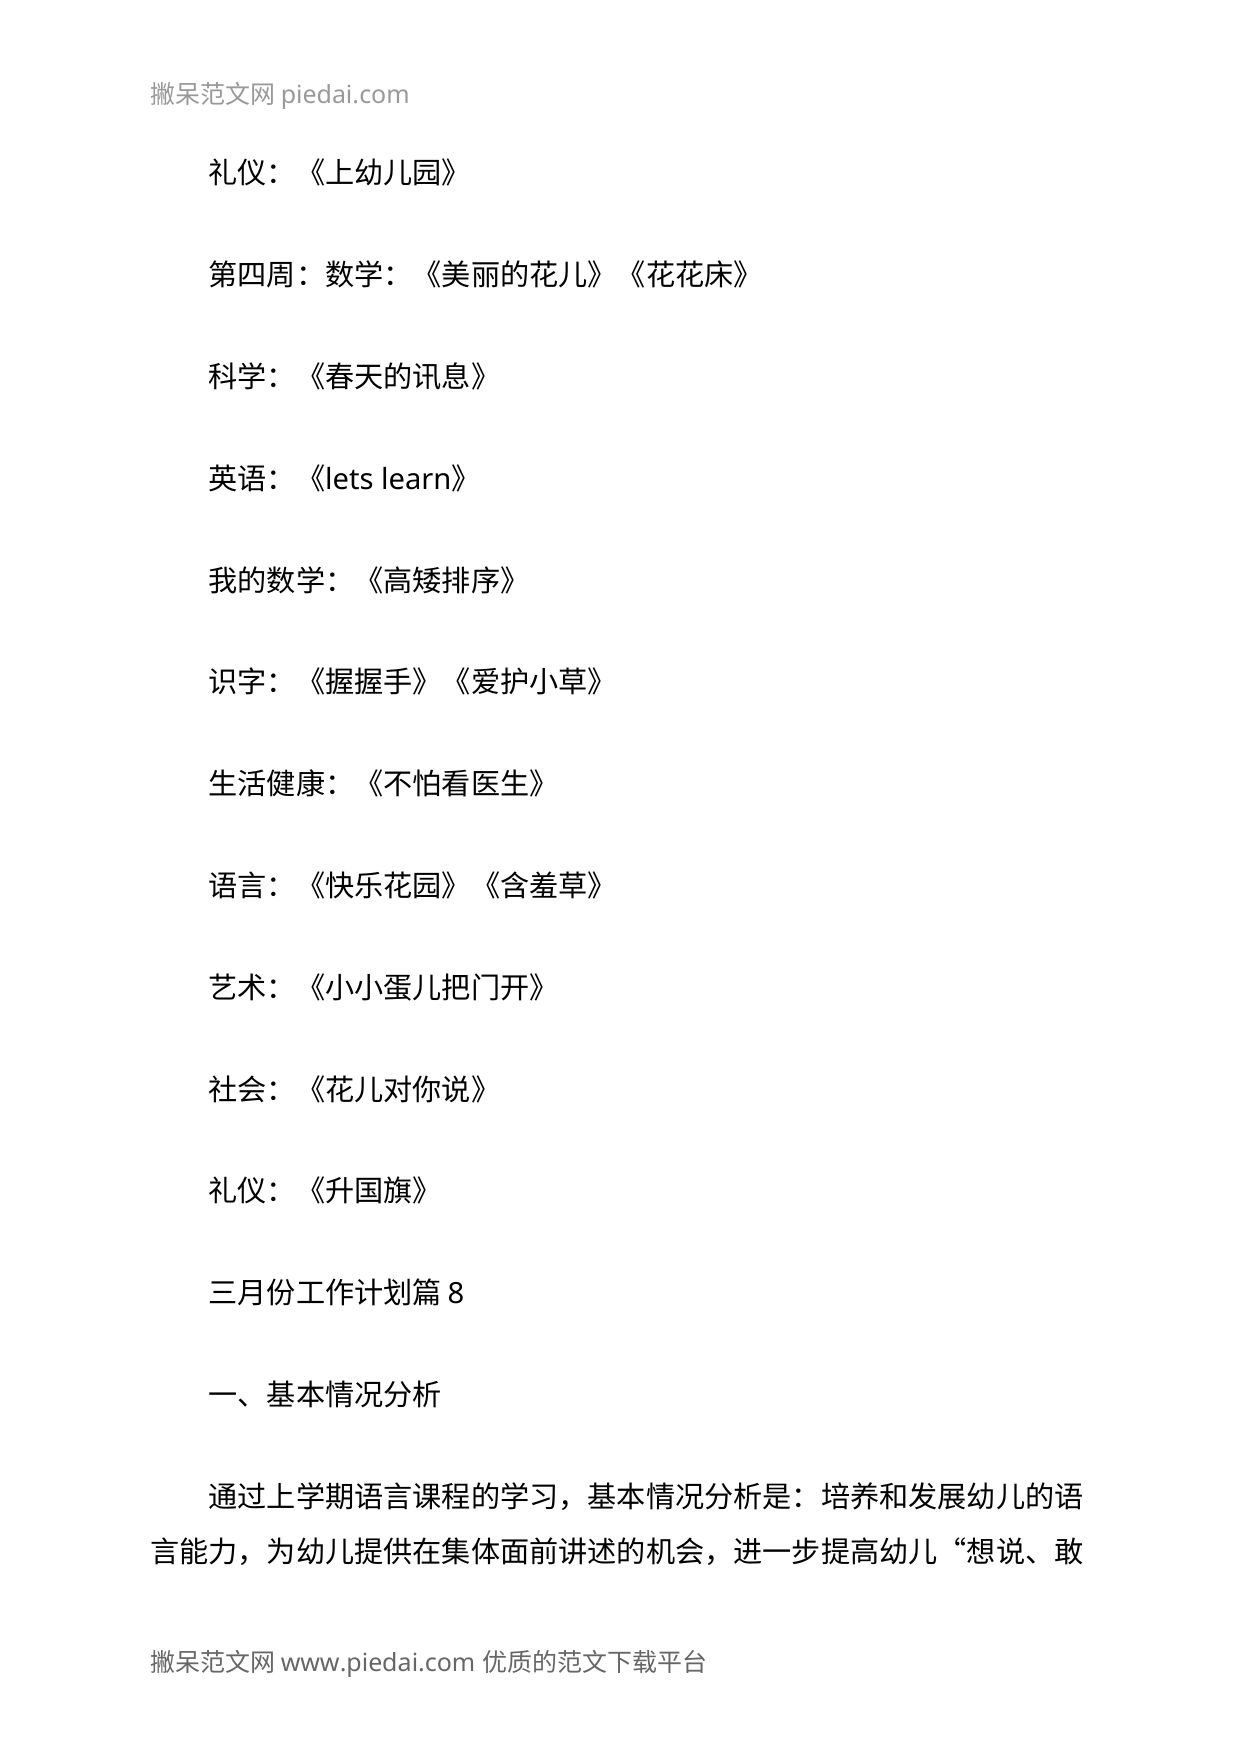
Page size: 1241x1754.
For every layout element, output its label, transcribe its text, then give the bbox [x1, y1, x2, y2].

text 一、基本情况分析 [150, 1372, 1090, 1414]
text 社会：《花儿对你说》 [150, 1066, 1090, 1108]
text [150, 1473, 1090, 1571]
text 识字：《握握手》《爱护小草》 [150, 659, 1090, 701]
text 英语：《lets learn》 [150, 455, 1090, 498]
text 科学：《春天的讯息》 [150, 353, 1090, 396]
text 语言：《快乐花园》《含羞草》 [150, 863, 1090, 905]
text 我的数学：《高矮排序》 [150, 557, 1090, 599]
text 生活健康：《不怕看医生》 [150, 761, 1090, 803]
text 第四周：数学：《美丽的花儿》《花花床》 [150, 252, 1090, 294]
text 礼仪：《上幼儿园》 [150, 150, 1090, 192]
text 三月份工作计划篇8 [150, 1270, 1090, 1312]
text 礼仪：《升国旗》 [150, 1168, 1090, 1210]
text 艺术：《小小蛋儿把门开》 [150, 964, 1090, 1007]
